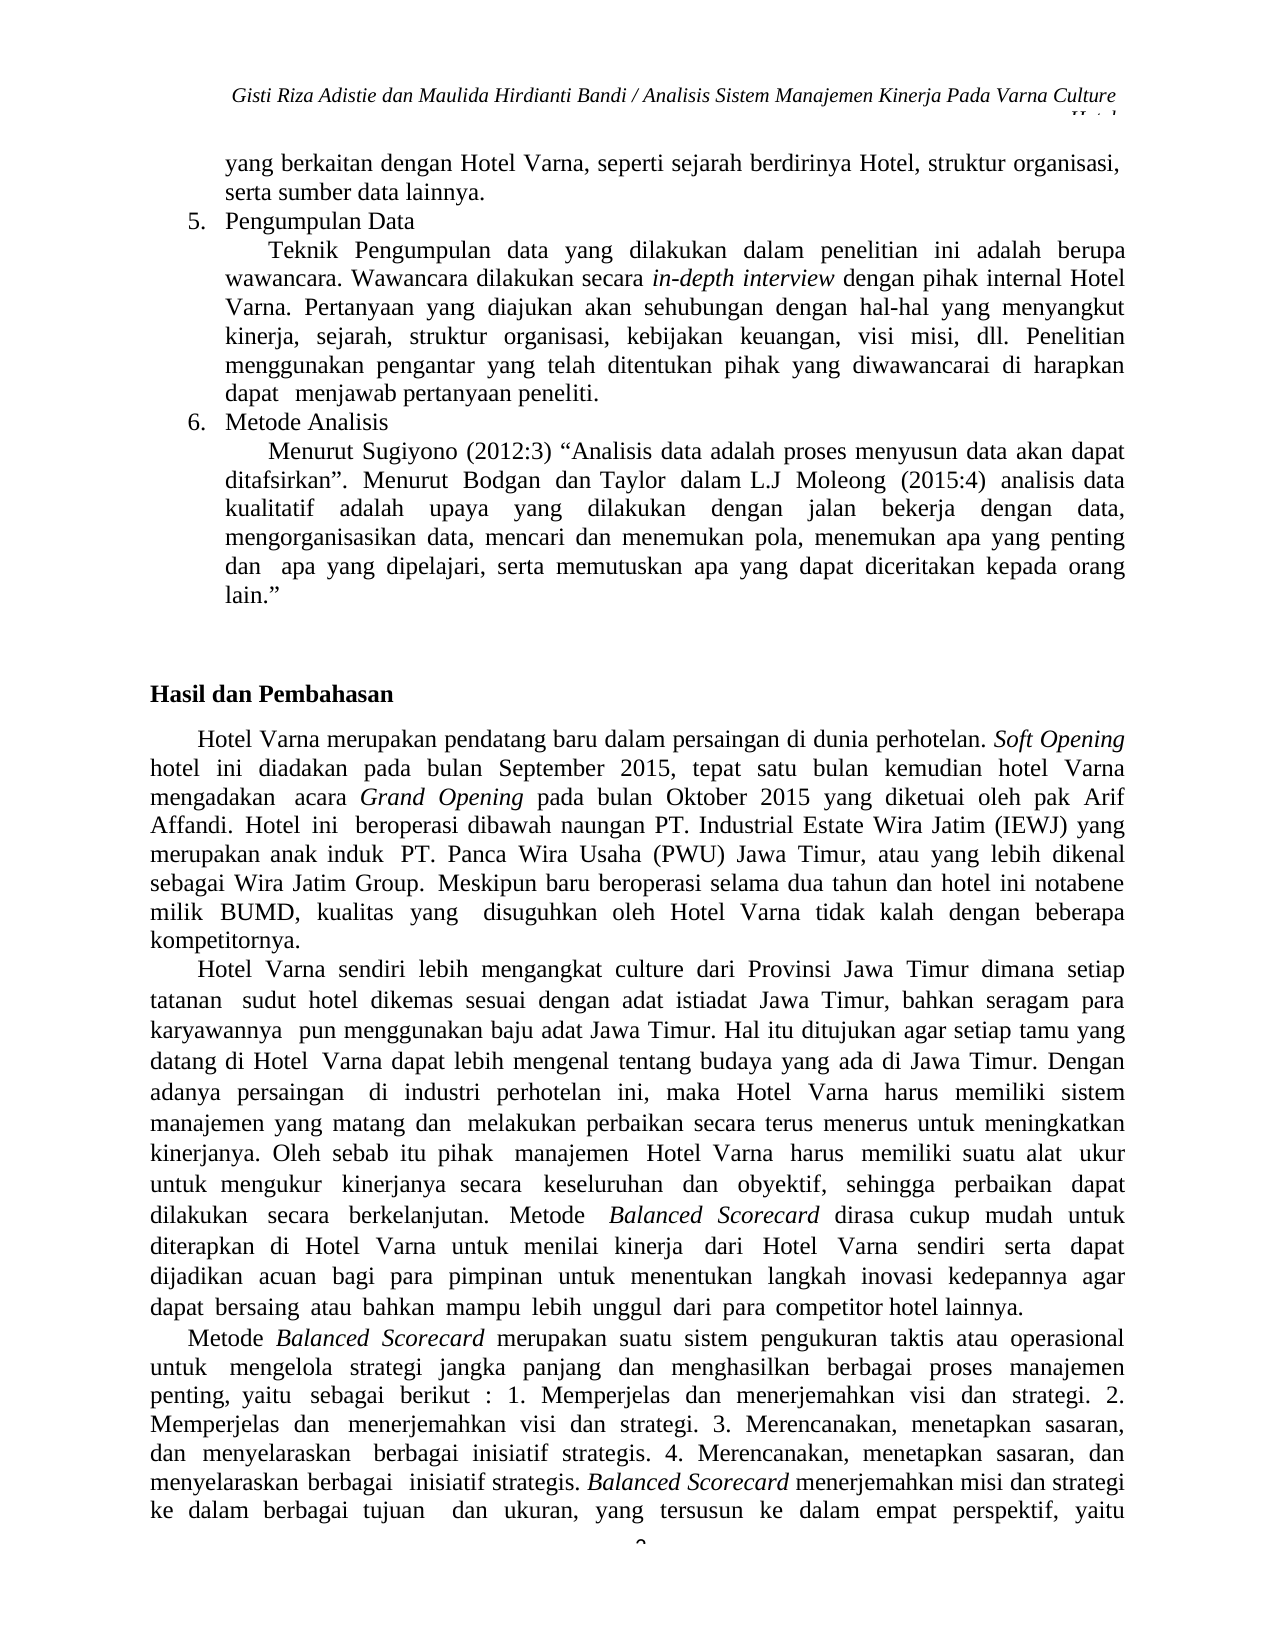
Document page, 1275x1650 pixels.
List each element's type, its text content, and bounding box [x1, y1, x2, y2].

text Teknik Pengumpulan data yang dilakukan dalam penelitian ini adalah berupa wawancara. Wawancara dilakukan secara in-depth interview dengan pihak internal Hotel Varna. Pertanyaan yang diajukan akan sehubungan dengan hal-hal yang menyangkut kinerja, sejarah, struktur organisasi, kebijakan keuangan, visi misi, dll. Penelitian menggunakan pengantar yang telah ditentukan pihak yang diwawancarai di harapkan dapat menjawab pertanyaan peneliti. [225, 235, 1125, 407]
list Metode Analisis [187, 407, 1137, 436]
subtitle Hasil dan Pembahasan [150, 679, 1031, 708]
list Pengumpulan Data [187, 206, 1137, 235]
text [150, 1323, 1125, 1524]
text Hotel Varna sendiri lebih mengangkat culture dari Provinsi Jawa Timur dimana setiap tatanan sudut hotel dikemas sesuai dengan adat istiadat Jawa Timur, bahkan seragam para karyawannya pun menggunakan baju adat Jawa Timur. Hal itu ditujukan agar setiap tamu yang datang di Hotel Varna dapat lebih mengenal tentang budaya yang ada di Jawa Timur. Dengan adanya persaingan di industri perhotelan ini, maka Hotel Varna harus memiliki sistem manajemen yang matang dan melakukan perbaikan secara terus menerus untuk meningkatkan kinerjanya. Oleh sebab itu pihak manajemen Hotel Varna harus memiliki suatu alat ukur untuk mengukur kinerjanya secara keseluruhan dan obyektif, sehingga perbaikan dapat dilakukan secara berkelanjutan. Metode Balanced Scorecard dirasa cukup mudah untuk diterapkan di Hotel Varna untuk menilai kinerja dari Hotel Varna sendiri serta dapat dijadikan acuan bagi para pimpinan untuk menentukan langkah inovasi kedepannya agar dapat bersaing atau bahkan mampu lebih unggul dari para competitor hotel lainnya. [150, 954, 1125, 1321]
text yang berkaitan dengan Hotel Varna, seperti sejarah berdirinya Hotel, struktur organisasi, serta sumber data lainnya. [225, 148, 1137, 206]
text Menurut Sugiyono (2012:3) “Analisis data adalah proses menyusun data akan dapat ditafsirkan”. Menurut Bodgan dan Taylor dalam L.J Moleong (2015:4) analisis data kualitatif adalah upaya yang dilakukan dengan jalan bekerja dengan data, mengorganisasikan data, mencari dan menemukan pola, menemukan apa yang penting dan apa yang dipelajari, serta memutuskan apa yang dapat diceritakan kepada orang lain.” [225, 436, 1125, 608]
text Hotel Varna merupakan pendatang baru dalam persaingan di dunia perhotelan. Soft Opening hotel ini diadakan pada bulan September 2015, tepat satu bulan kemudian hotel Varna mengadakan acara Grand Opening pada bulan Oktober 2015 yang diketuai oleh pak Arif Affandi. Hotel ini beroperasi dibawah naungan PT. Industrial Estate Wira Jatim (IEWJ) yang merupakan anak induk PT. Panca Wira Usaha (PWU) Jawa Timur, atau yang lebih dikenal sebagai Wira Jatim Group. Meskipun baru beroperasi selama dua tahun dan hotel ini notabene milik BUMD, kualitas yang disuguhkan oleh Hotel Varna tidak kalah dengan beberapa kompetitornya. [150, 724, 1125, 954]
